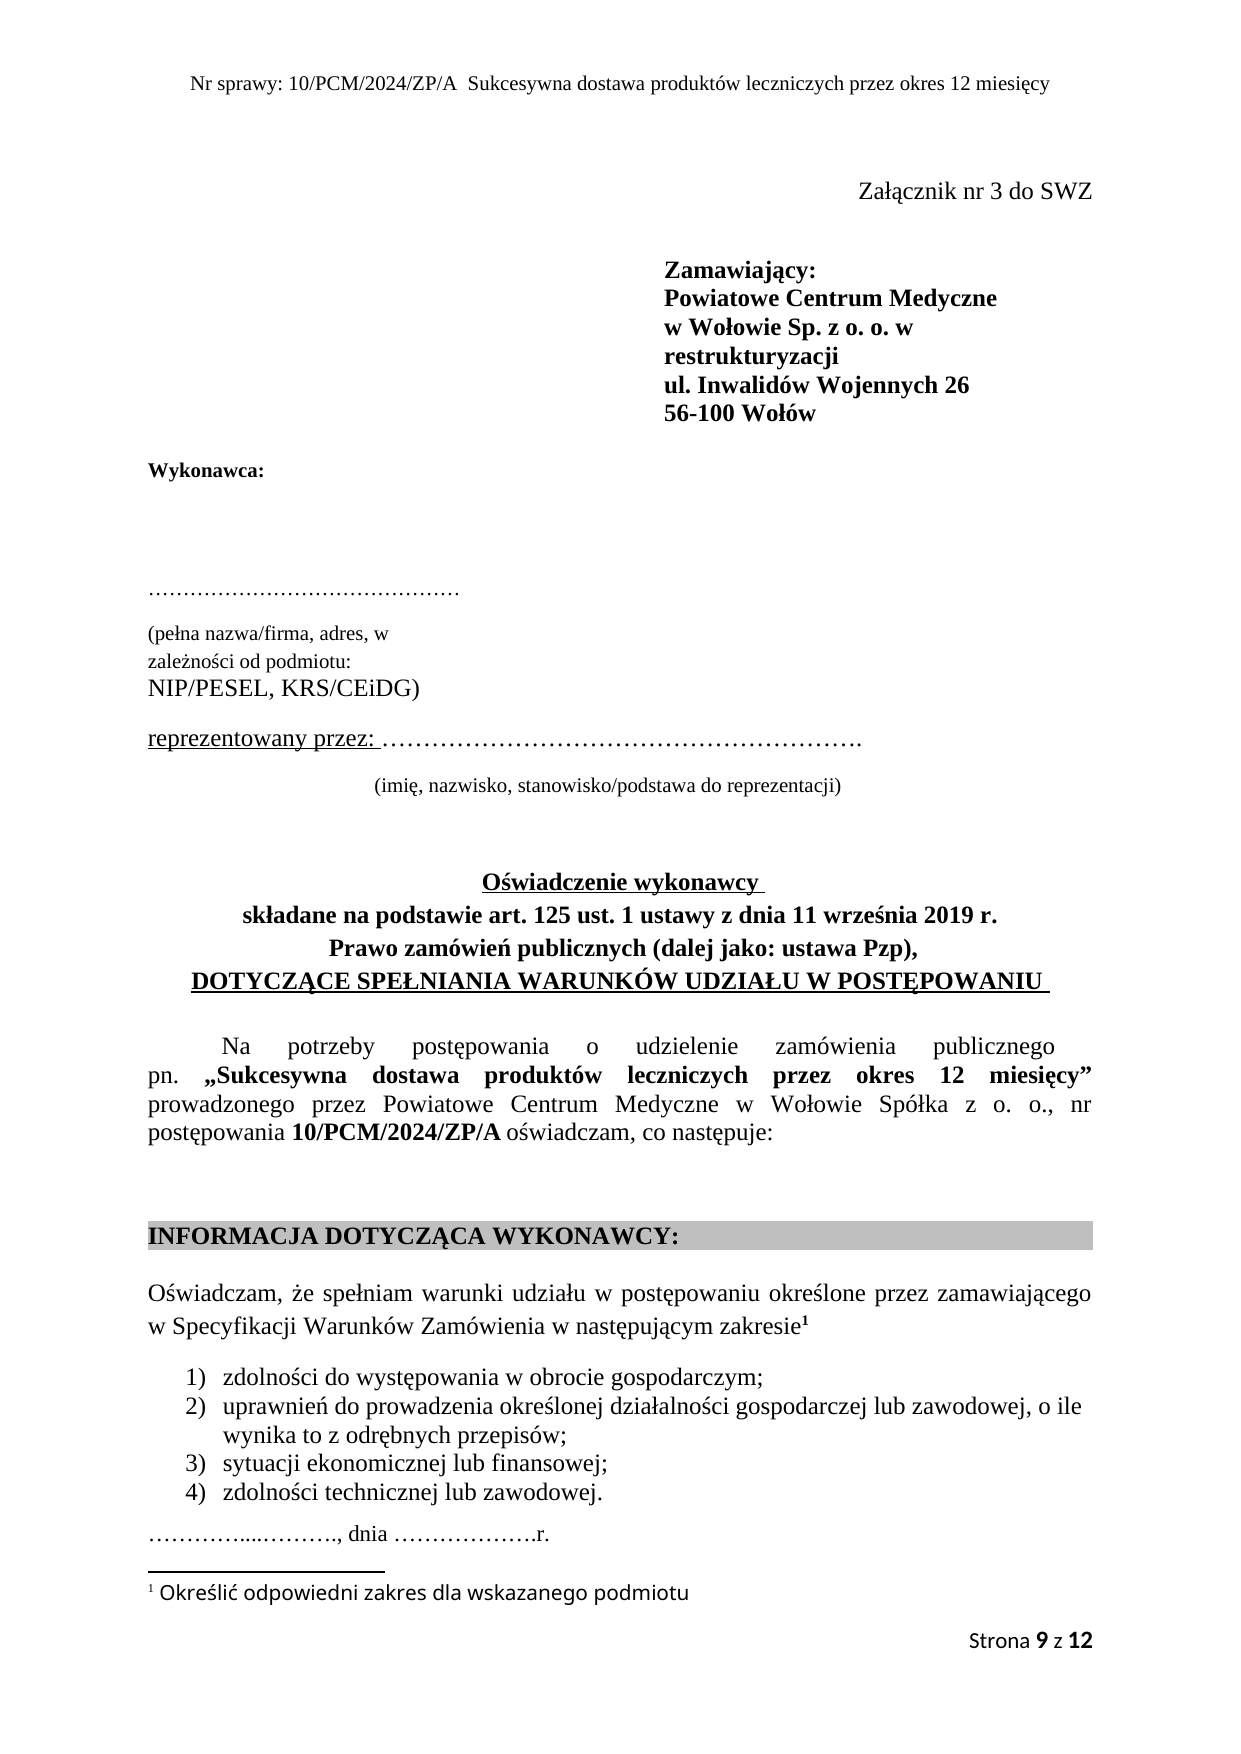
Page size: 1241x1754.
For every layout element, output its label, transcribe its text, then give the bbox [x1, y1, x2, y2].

text Oświadczenie wykonawcy [148, 867, 1093, 896]
text Powiatowe Centrum Medyczne w Wołowie Sp. z o. o. w restrukturyzacji [664, 283, 1093, 370]
text Oświadczam, że spełniam warunki udziału w postępowaniu określone przez zamawiającego w Specyfikacji Warunków Zamówienia w następującym zakresie [148, 1275, 1093, 1341]
text DOTYCZĄCE SPEŁNIANIA WARUNKÓW UDZIAŁU W POSTĘPOWANIU [148, 966, 1093, 1027]
list uprawnień do prowadzenia określonej działalności gospodarczej lub zawodowej, o ile wynika to z odrębnych przepisów; [185, 1391, 1093, 1448]
text …………....………., dnia ……………….r. [148, 1520, 1093, 1547]
text reprezentowany przez: …………………………………………………. [148, 723, 1093, 752]
text (pełna nazwa/firma, adres, w zależności od podmiotu: NIP/PESEL, KRS/CEiDG) [148, 621, 472, 702]
text Wykonawca: [148, 458, 1093, 482]
text Na potrzeby postępowania o udzielenie zamówienia publicznego pn. „Sukcesywna dostawa produktów leczniczych przez okres 12 miesięcy” prowadzonego przez Powiatowe Centrum Medyczne w Wołowie Spółka z o. o., nr postępowania 10/PCM/2024/ZP/A oświadczam, co następuje: [148, 1031, 1093, 1146]
text (imię, nazwisko, stanowisko/podstawa do reprezentacji) [295, 773, 1096, 797]
text Prawo zamówień publicznych (dalej jako: ustawa Pzp), [148, 933, 1093, 962]
list sytuacji ekonomicznej lub finansowej; [185, 1448, 1093, 1477]
list zdolności do występowania w obrocie gospodarczym; [185, 1362, 1093, 1391]
text 56-100 Wołów [664, 398, 1093, 427]
list zdolności technicznej lub zawodowej. [185, 1477, 1093, 1506]
text Załącznik nr 3 do SWZ [148, 176, 1093, 205]
text ……………………………………… [148, 576, 472, 600]
text składane na podstawie art. 125 ust. 1 ustawy z dnia 11 września 2019 r. [148, 900, 1093, 929]
text Zamawiający: [664, 255, 1093, 283]
text INFORMACJA DOTYCZĄCA WYKONAWCY: [148, 1221, 1093, 1250]
text ul. Inwalidów Wojennych 26 [664, 370, 1093, 398]
